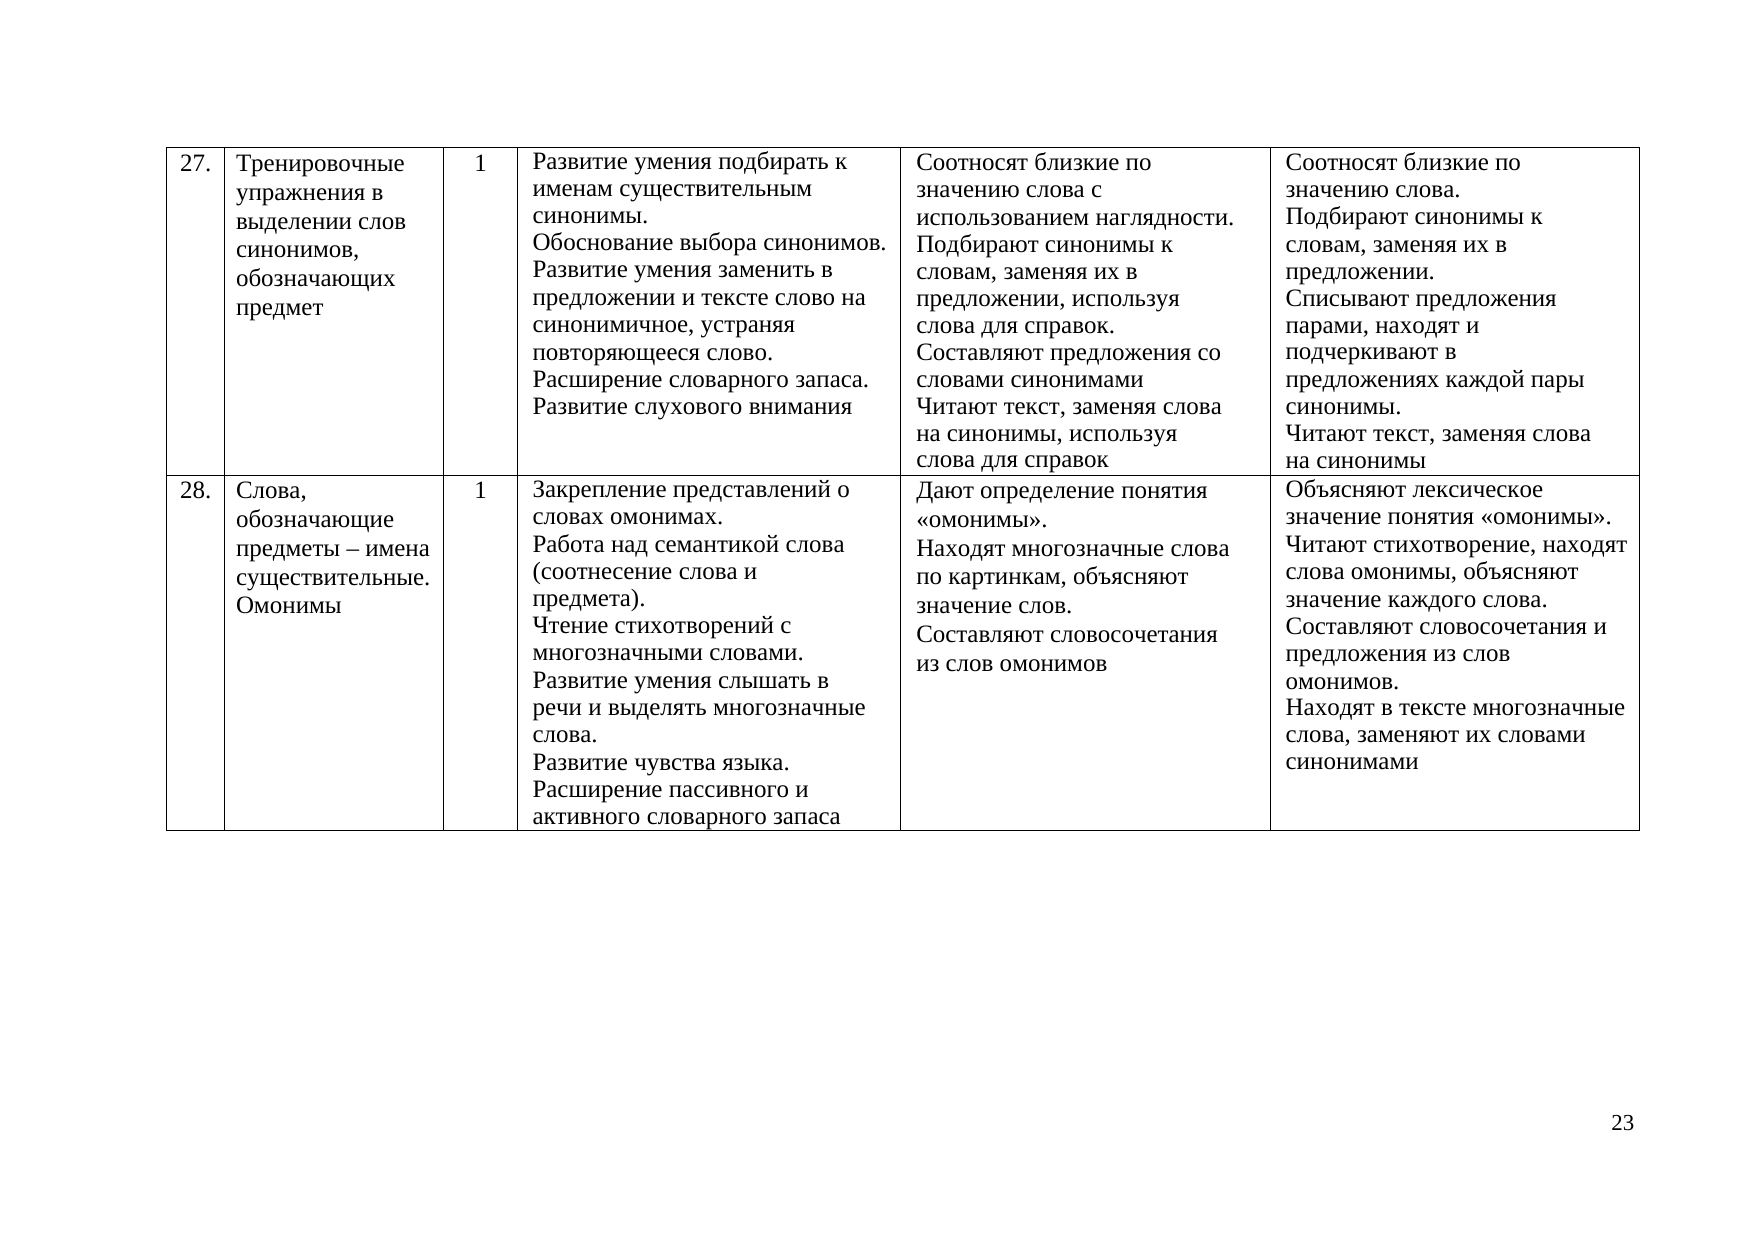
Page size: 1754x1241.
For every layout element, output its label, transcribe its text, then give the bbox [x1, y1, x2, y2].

table_header Тренировочные упражнения в выделении слов синонимов, обозначающих предмет [225, 148, 443, 474]
table_cell Объясняют лексическое значение понятия «омонимы». Читают стихотворение, находят слова омонимы, объясняют значение каждого слова. Составляют словосочетания и предложения из слов омонимов. Находят в тексте многозначные слова, заменяют их словами синонимами [1271, 476, 1639, 830]
table_header Соотносят близкие по значению слова с использованием наглядности. Подбирают синонимы к словам, заменяя их в предложении, используя слова для справок. Составляют предложения со словами синонимами Читают текст, заменяя слова на синонимы, используя слова для справок [901, 148, 1270, 474]
table_cell 1 [444, 476, 517, 830]
table_header Развитие умения подбирать к именам существительным синонимы. Обоснование выбора синонимов. Развитие умения заменить в предложении и тексте слово на синонимичное, устраняя повторяющееся слово. Расширение словарного запаса. Развитие слухового внимания [518, 148, 900, 474]
table_header Соотносят близкие по значению слова. Подбирают синонимы к словам, заменяя их в предложении. Списывают предложения парами, находят и подчеркивают в предложениях каждой пары синонимы. Читают текст, заменяя слова на синонимы [1271, 148, 1639, 474]
table_cell Закрепление представлений о словах омонимах. Работа над семантикой слова (соотнесение слова и предмета). Чтение стихотворений с многозначными словами. Развитие умения слышать в речи и выделять многозначные слова. Развитие чувства языка. Расширение пассивного и активного словарного запаса [518, 476, 900, 830]
table_cell Слова, обозначающие предметы – имена существительные. Омонимы [225, 476, 443, 830]
table_header 1 [444, 148, 517, 474]
table_header 27. [167, 148, 224, 474]
table_cell 28. [167, 476, 224, 830]
table_cell Дают определение понятия «омонимы». Находят многозначные слова по картинкам, объясняют значение слов. Составляют словосочетания из слов омонимов [901, 476, 1270, 830]
